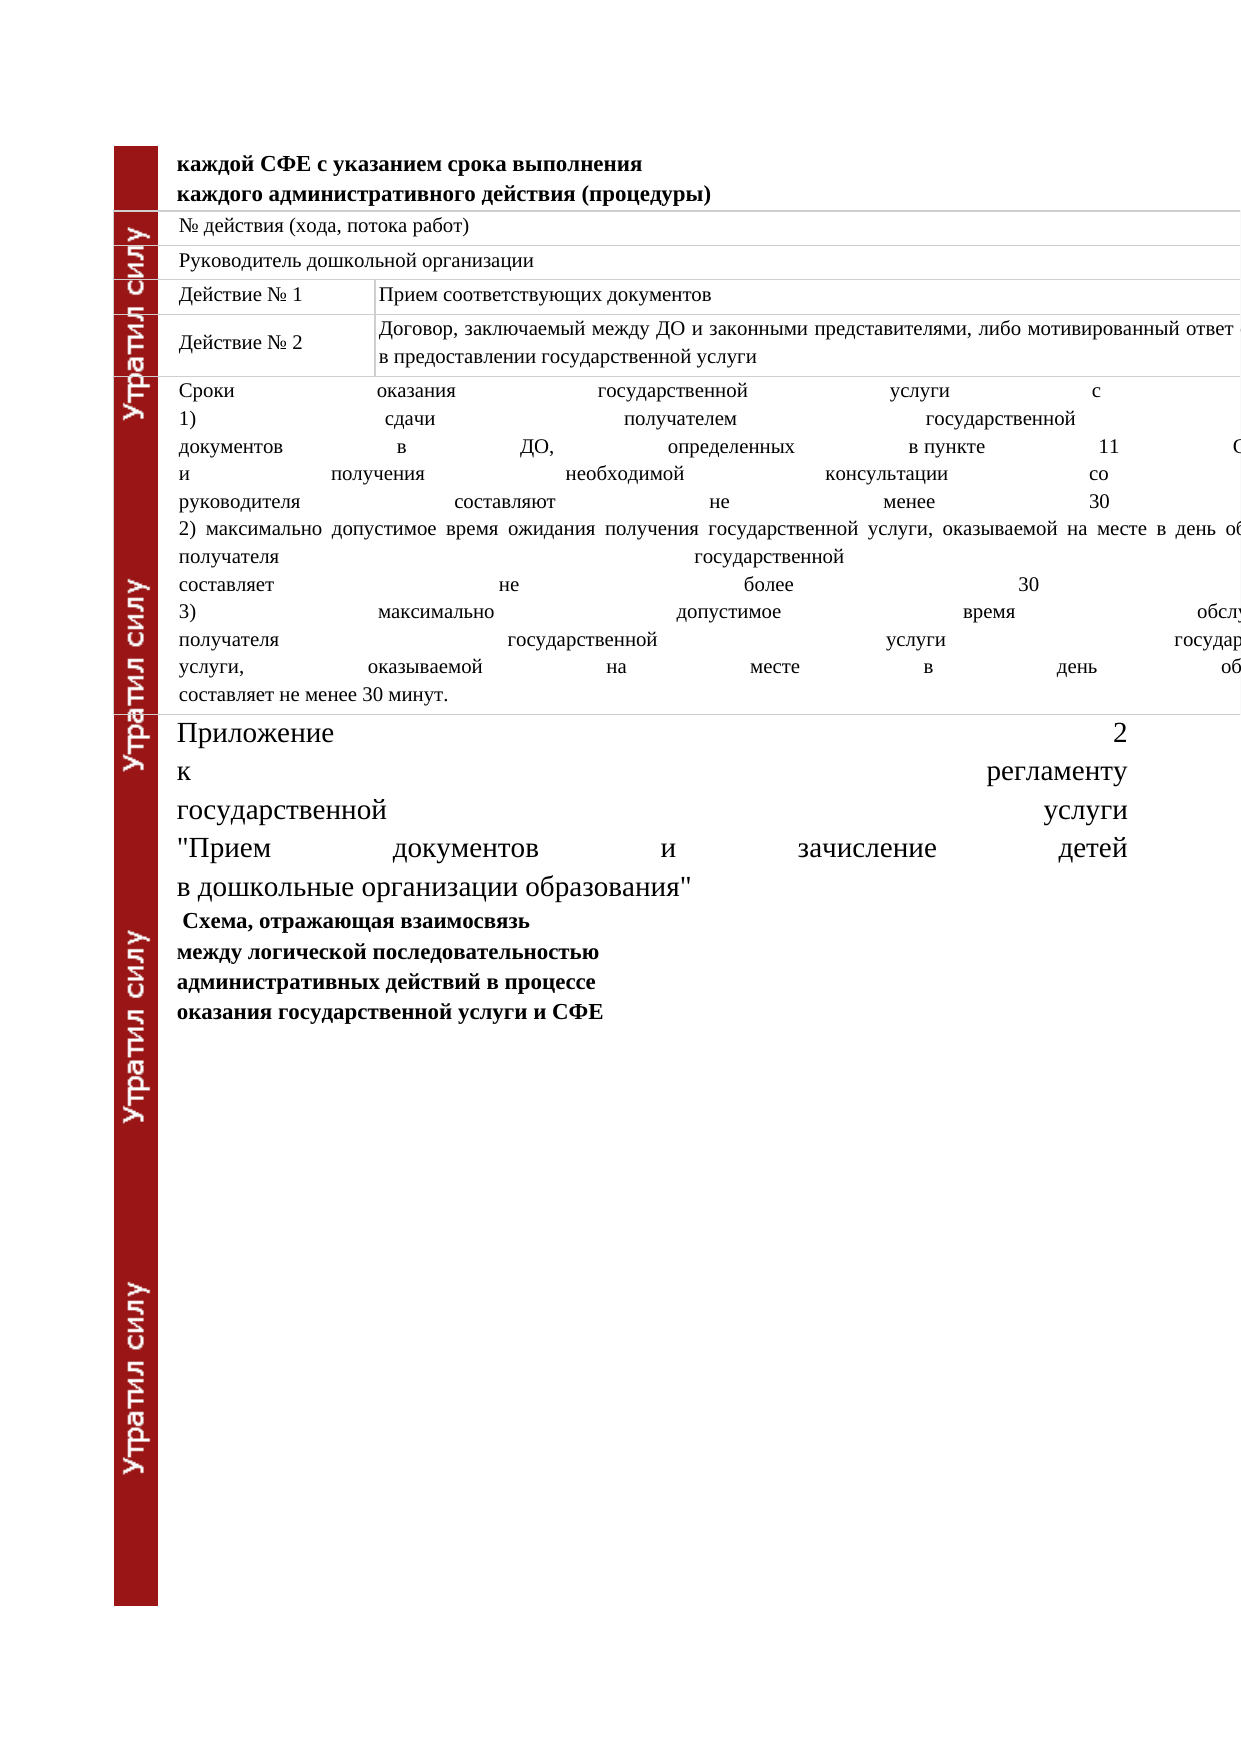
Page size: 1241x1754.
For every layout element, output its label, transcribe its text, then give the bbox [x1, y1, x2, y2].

table_header № действия (хода, потока работ) [114, 212, 1240, 245]
table_cell Действие № 1 [114, 280, 374, 313]
text Схема, отражающая взаимосвязь между логической последовательностью административных действий в процессе оказания государственной услуги и СФЕ [112, 907, 1128, 1024]
table_cell Действие № 2 [114, 315, 374, 376]
picture [114, 1024, 158, 1606]
table_cell Договор, заключаемый между ДО и законными представителями, либо мотивированный ответ об отказе в предоставлении государственной услуги [376, 315, 1240, 376]
table_cell Сроки оказания государственной услуги с момента: 1) сдачи получателем государственной услуги документов в ДО, определенных в пункте 11 Стандарта и получения необходимой консультации со стороны руководителя составляют не менее 30 минут; 2) максимально допустимое время ожидания получения государственной услуги, оказываемой на месте в день обращения получателя государственной услуги, составляет не более 30 минут; 3) максимально допустимое время обслуживания получателя государственной услуги государственной услуги, оказываемой на месте в день обращения, составляет не менее 30 минут. [114, 377, 1240, 713]
picture [114, 902, 158, 907]
table_cell Руководитель дошкольной организации [114, 246, 1240, 279]
text Приложение 2 к регламенту государственной услуги "Прием документов и зачисление детей в дошкольные организации образования" [112, 715, 1128, 902]
picture [114, 146, 158, 150]
table_cell Прием соответствующих документов [376, 280, 1240, 313]
